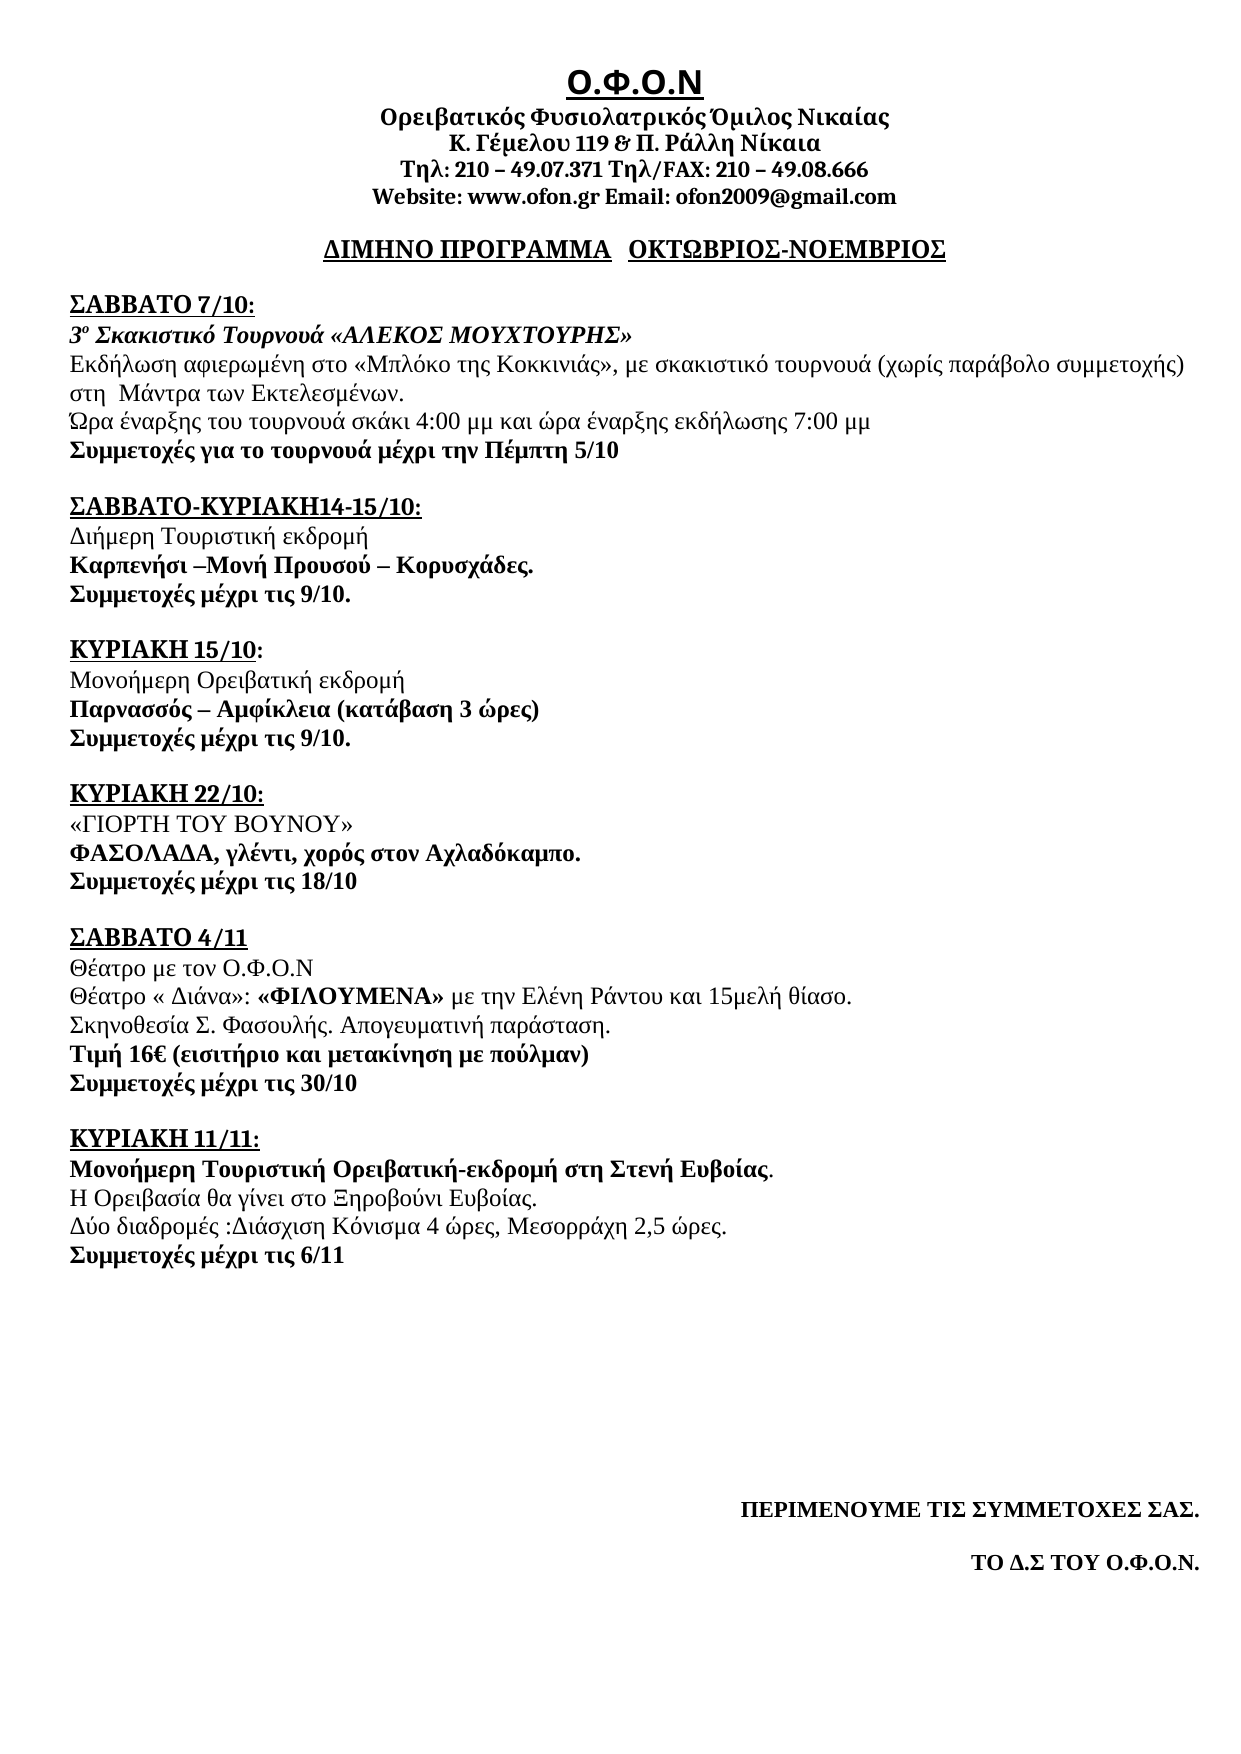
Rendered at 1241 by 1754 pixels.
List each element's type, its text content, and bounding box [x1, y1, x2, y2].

text Συμμετοχές μέχρι τις 9/10. [69, 723, 1200, 751]
text Συμμετοχές για το τουρνουά μέχρι την Πέμπτη 5/10 [69, 435, 1200, 464]
text Συμμετοχές μέχρι τις 30/10 [69, 1068, 1200, 1096]
text Website: www.ofon.gr Email: ofon2009@gmail.com [69, 183, 1200, 210]
text Συμμετοχές μέχρι τις 6/11 [69, 1240, 1200, 1269]
text Ορειβατικός Φυσιολατρικός Όμιλος Νικαίας [69, 104, 1200, 131]
text Τηλ: 210 – 49.07.371 Τηλ/FAX: 210 – 49.08.666 [69, 157, 1200, 183]
text Θέατρο με τον Ο.Φ.Ο.Ν [69, 953, 1200, 981]
text ΚΥΡΙΑΚΗ 11/11: Μονοήμερη Τουριστική Ορειβατική-εκδρομή στη Στενή Ευβοίας. Η Ορειβασία θα γίνει στο Ξηροβούνι Ευβοίας. Δύο διαδρομές :Διάσχιση Κόνισμα 4 ώρες, Μεσορράχη 2,5 ώρες. [69, 1125, 1200, 1240]
text Κ. Γέμελου 119 & Π. Ράλλη Νίκαια [69, 131, 1200, 157]
text ΤΟ Δ.Σ ΤΟΥ Ο.Φ.Ο.Ν. [69, 1549, 1200, 1576]
text Τιμή 16€ (εισιτήριο και μετακίνηση με πούλμαν) [69, 1039, 1200, 1068]
text Συμμετοχές μέχρι τις 9/10. [69, 579, 1200, 608]
text ΣΑΒΒΑΤΟ 4/11 [69, 924, 1200, 953]
text ΔΙΜΗΝΟ ΠΡΟΓΡΑΜΜΑ ΟΚΤΩΒΡΙΟΣ-ΝΟΕΜΒΡΙΟΣ [69, 236, 1200, 265]
text ΣΑΒΒΑΤΟ-ΚΥΡΙΑΚΗ14-15/10: Διήμερη Τουριστική εκδρομή Καρπενήσι –Μονή Προυσού – Κορυσχάδες. [69, 493, 1200, 579]
text ΣΑΒΒΑΤΟ 7/10: 3ο Σκακιστικό Τουρνουά «ΑΛΕΚΟΣ ΜΟΥΧΤΟΥΡΗΣ» Εκδήλωση αφιερωμένη στο «Μπλόκο της Κοκκινιάς», με σκακιστικό τουρνουά (χωρίς παράβολο συμμετοχής) στη Μάντρα των Εκτελεσμένων. [69, 291, 1200, 406]
text Ο.Φ.Ο.Ν [69, 59, 1200, 104]
text ΚΥΡΙΑΚΗ 22/10: «ΓΙΟΡΤΗ ΤΟΥ ΒΟΥΝΟΥ» ΦΑΣΟΛΑΔΑ, γλέντι, χορός στον Αχλαδόκαμπο. [69, 780, 1200, 866]
text Ώρα έναρξης του τουρνουά σκάκι 4:00 μμ και ώρα έναρξης εκδήλωσης 7:00 μμ [69, 406, 1200, 435]
text ΠΕΡΙΜΕΝΟΥΜΕ ΤΙΣ ΣΥΜΜΕΤΟΧΕΣ ΣΑΣ. [69, 1496, 1200, 1523]
text ΚΥΡΙΑΚΗ 15/10: Μονοήμερη Ορειβατική εκδρομή Παρνασσός – Αμφίκλεια (κατάβαση 3 ώρες) [69, 636, 1200, 723]
text Συμμετοχές μέχρι τις 18/10 [69, 866, 1200, 895]
text Θέατρο « Διάνα»: «ΦΙΛΟΥΜΕΝΑ» με την Ελένη Ράντου και 15μελή θίασο. [69, 981, 1200, 1010]
text Σκηνοθεσία Σ. Φασουλής. Απογευματινή παράσταση. [69, 1010, 1200, 1039]
